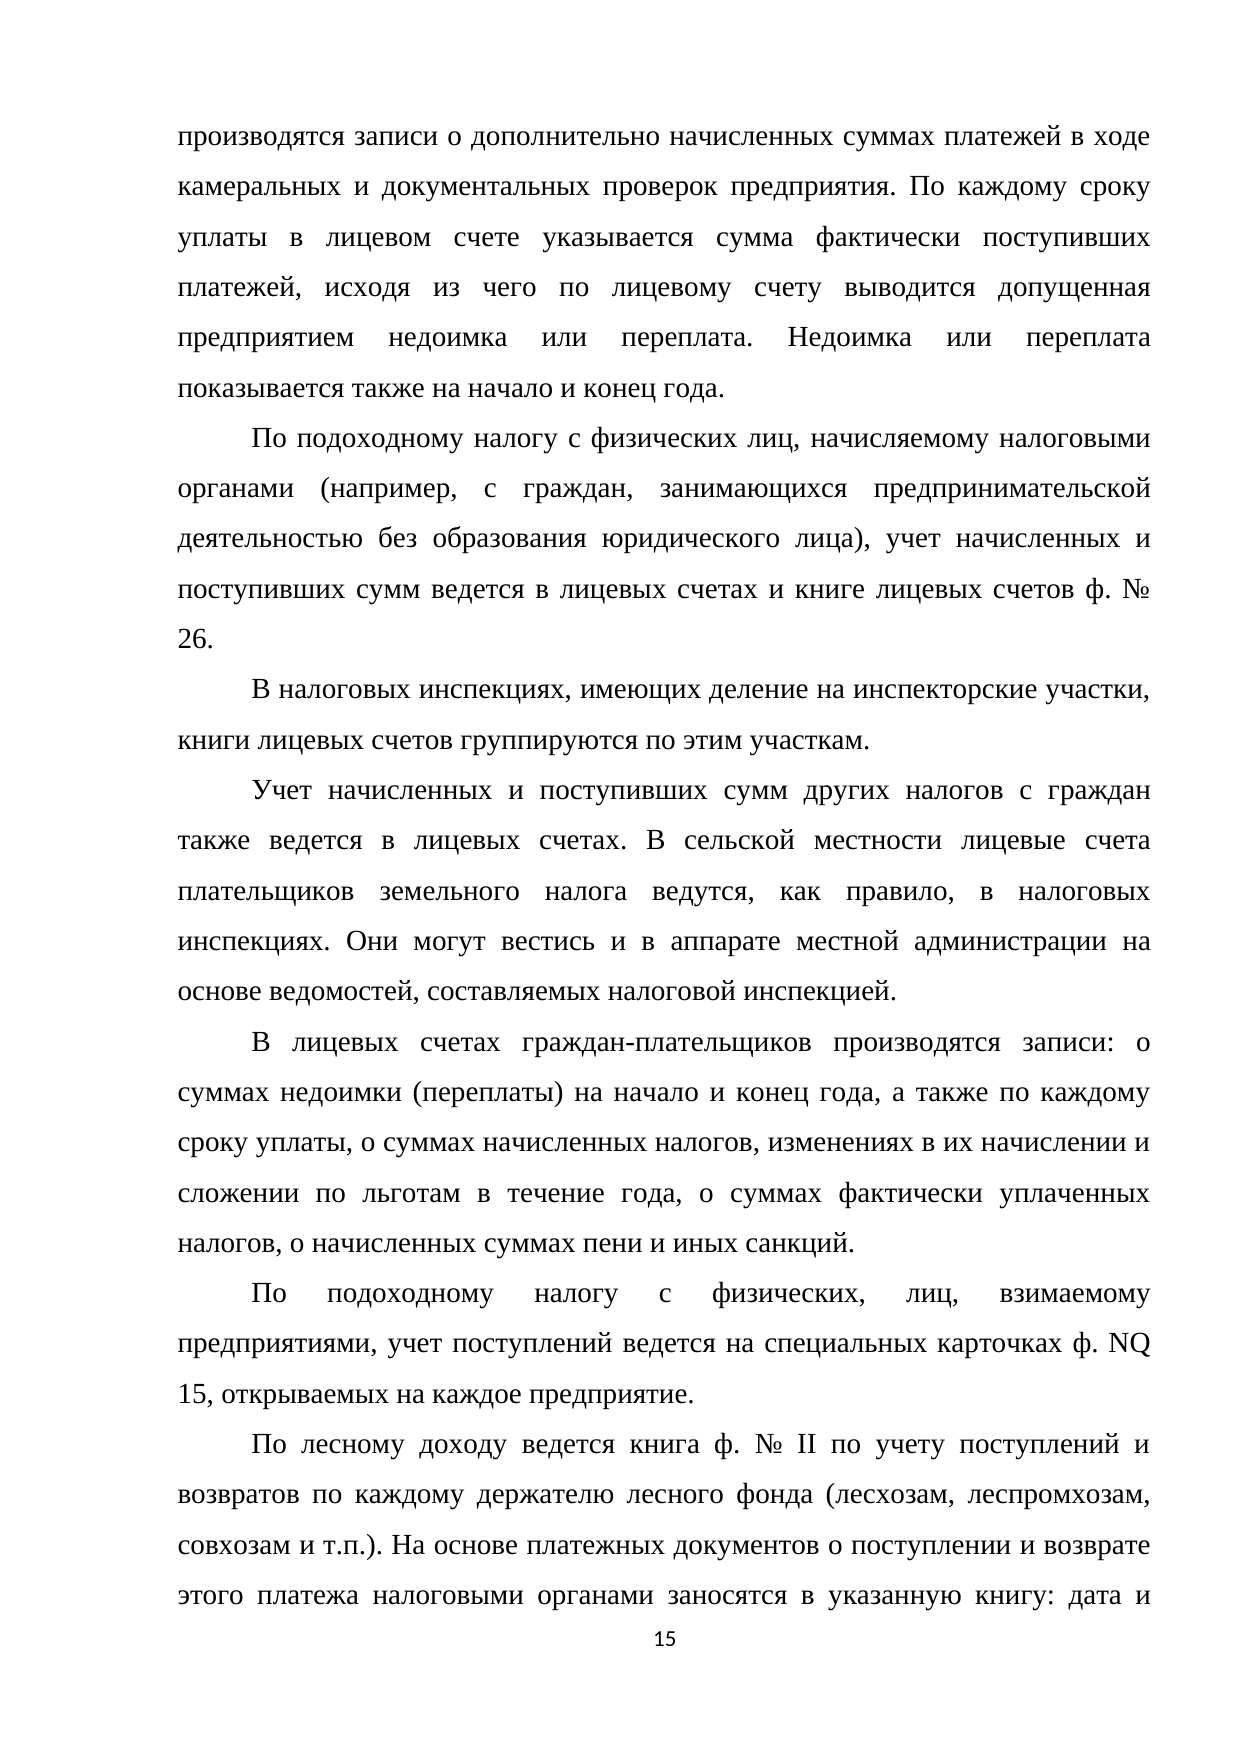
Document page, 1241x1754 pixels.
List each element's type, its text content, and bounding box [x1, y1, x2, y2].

text В налоговых инспекциях, имеющих деление на инспекторские участки, книги лицевых счетов группируются по этим участкам. [177, 672, 1152, 755]
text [177, 1426, 1152, 1611]
text По подоходному налогу с физических лиц, начисляемому налоговыми органами (например, с граждан, занимающихся предпринимательской деятельностью без образования юридического лица), учет начисленных и поступивших сумм ведется в лицевых счетах и книге лицевых счетов ф. № 26. [177, 420, 1152, 655]
text По подоходному налогу с физических, лиц, взимаемому предприятиями, учет поступлений ведется на специальных карточках ф. NQ 15, открываемых на каждое предприятие. [177, 1275, 1152, 1409]
text Учет начисленных и поступивших сумм других налогов с граждан также ведется в лицевых счетах. В сельской местности лицевые счета плательщиков земельного налога ведутся, как правило, в налоговых инспекциях. Они могут вестись и в аппарате местной администрации на основе ведомостей, составляемых налоговой инспекцией. [177, 772, 1152, 1007]
text В лицевых счетах граждан-плательщиков производятся записи: о суммах недоимки (переплаты) на начало и конец года, а также по каждому сроку уплаты, о суммах начисленных налогов, изменениях в их начислении и сложении по льготам в течение года, о суммах фактически уплаченных налогов, о начисленных суммах пени и иных санкций. [177, 1024, 1152, 1258]
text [177, 118, 1152, 403]
